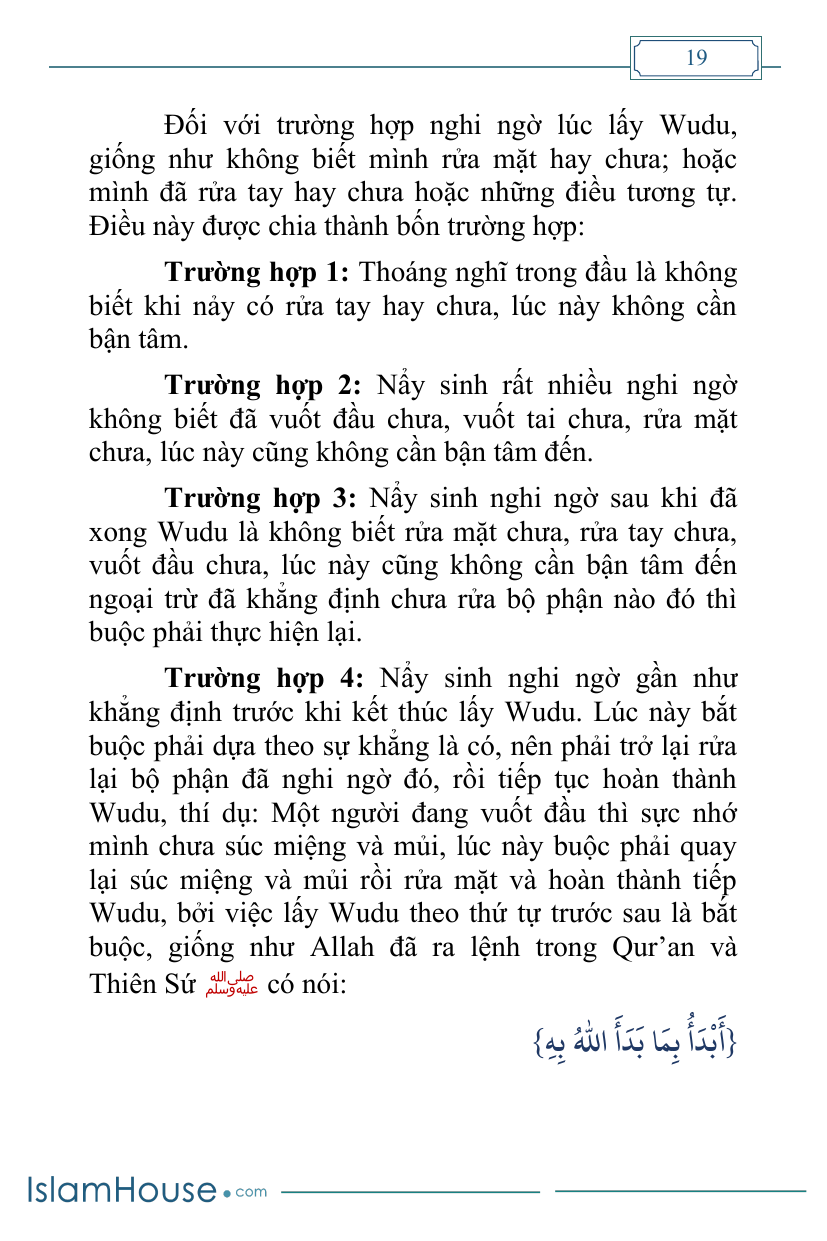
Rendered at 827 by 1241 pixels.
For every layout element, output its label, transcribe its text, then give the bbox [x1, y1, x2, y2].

text Trường hợp 1: Thoáng nghĩ trong đầu là không biết khi nảy có rửa tay hay chưa, lúc này không cần bận tâm. [89, 254, 738, 355]
picture [20, 1171, 541, 1209]
text {أَبْدَأُ بِمَا بَدَأَ اللهُ بِهِ} [89, 1014, 738, 1070]
text Đối với trường hợp nghi ngờ lúc lấy Wudu, giống như không biết mình rửa mặt hay chưa; hoặc mình đã rửa tay hay chưa hoặc những điều tương tự. Điều này được chia thành bốn trường hợp: [89, 107, 738, 242]
text Trường hợp 2: Nẩy sinh rất nhiều nghi ngờ không biết đã vuốt đầu chưa, vuốt tai chưa, rửa mặt chưa, lúc này cũng không cần bận tâm đến. [89, 367, 738, 468]
picture [548, 1170, 807, 1208]
text Trường hợp 3: Nẩy sinh nghi ngờ sau khi đã xong Wudu là không biết rửa mặt chưa, rửa tay chưa, vuốt đầu chưa, lúc này cũng không cần bận tâm đến ngoại trừ đã khẳng định chưa rửa bộ phận nào đó thì buộc phải thực hiện lại. [89, 480, 738, 648]
text Trường hợp 4: Nẩy sinh nghi ngờ gần như khẳng định trước khi kết thúc lấy Wudu. Lúc này bắt buộc phải dựa theo sự khẳng là có, nên phải trở lại rửa lại bộ phận đã nghi ngờ đó, rồi tiếp tục hoàn thành Wudu, thí dụ: Một người đang vuốt đầu thì sực nhớ mình chưa súc miệng và mủi, lúc này buộc phải quay lại súc miệng và mủi rồi rửa mặt và hoàn thành tiếp Wudu, bởi việc lấy Wudu theo thứ tự trước sau là bắt buộc, giống như Allah đã ra lệnh trong Qur’an và Thiên Sứ ﷺ có nói: [89, 661, 738, 1001]
